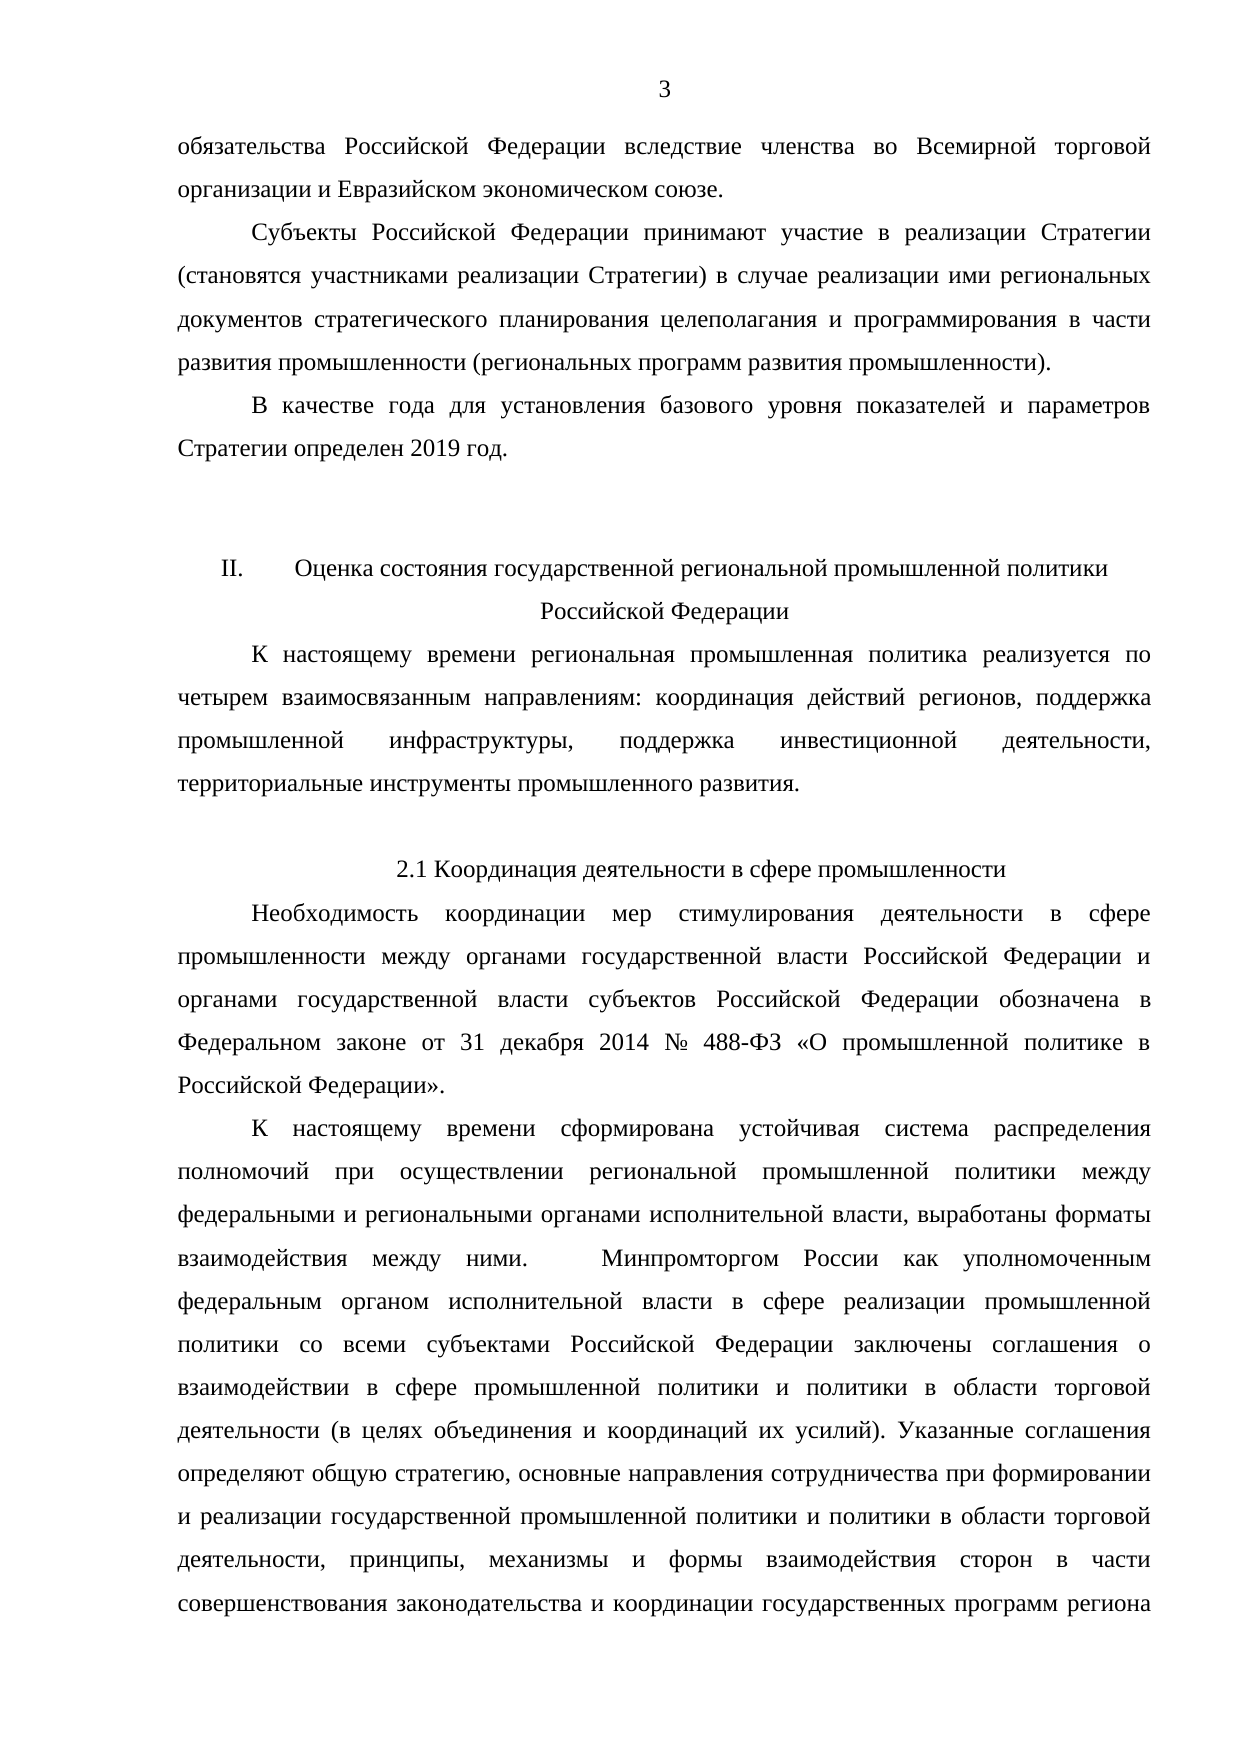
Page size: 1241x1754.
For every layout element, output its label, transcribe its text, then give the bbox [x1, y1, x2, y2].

list Оценка состояния государственной региональной промышленной политики Российской Федерации [177, 553, 1152, 624]
list Необходимость координации мер стимулирования деятельности в сфере промышленности между органами государственной власти Российской Федерации и органами государственной власти субъектов Российской Федерации обозначена в Федеральном законе от 31 декабря 2014 № 488-ФЗ «О промышленной политике в Российской Федерации». [177, 898, 1152, 1099]
list Субъекты Российской Федерации принимают участие в реализации Стратегии (становятся участниками реализации Стратегии) в случае реализации ими региональных документов стратегического планирования целеполагания и программирования в части развития промышленности (региональных программ развития промышленности). [177, 217, 1152, 376]
list В качестве года для установления базового уровня показателей и параметров Стратегии определен 2019 год. [177, 390, 1152, 462]
list К настоящему времени региональная промышленная политика реализуется по четырем взаимосвязанным направлениям: координация действий регионов, поддержка промышленной инфраструктуры, поддержка инвестиционной деятельности, территориальные инструменты промышленного развития. [177, 639, 1152, 797]
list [177, 131, 1152, 203]
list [177, 1113, 1152, 1616]
list 2.1 Координация деятельности в сфере промышленности [177, 854, 1152, 883]
